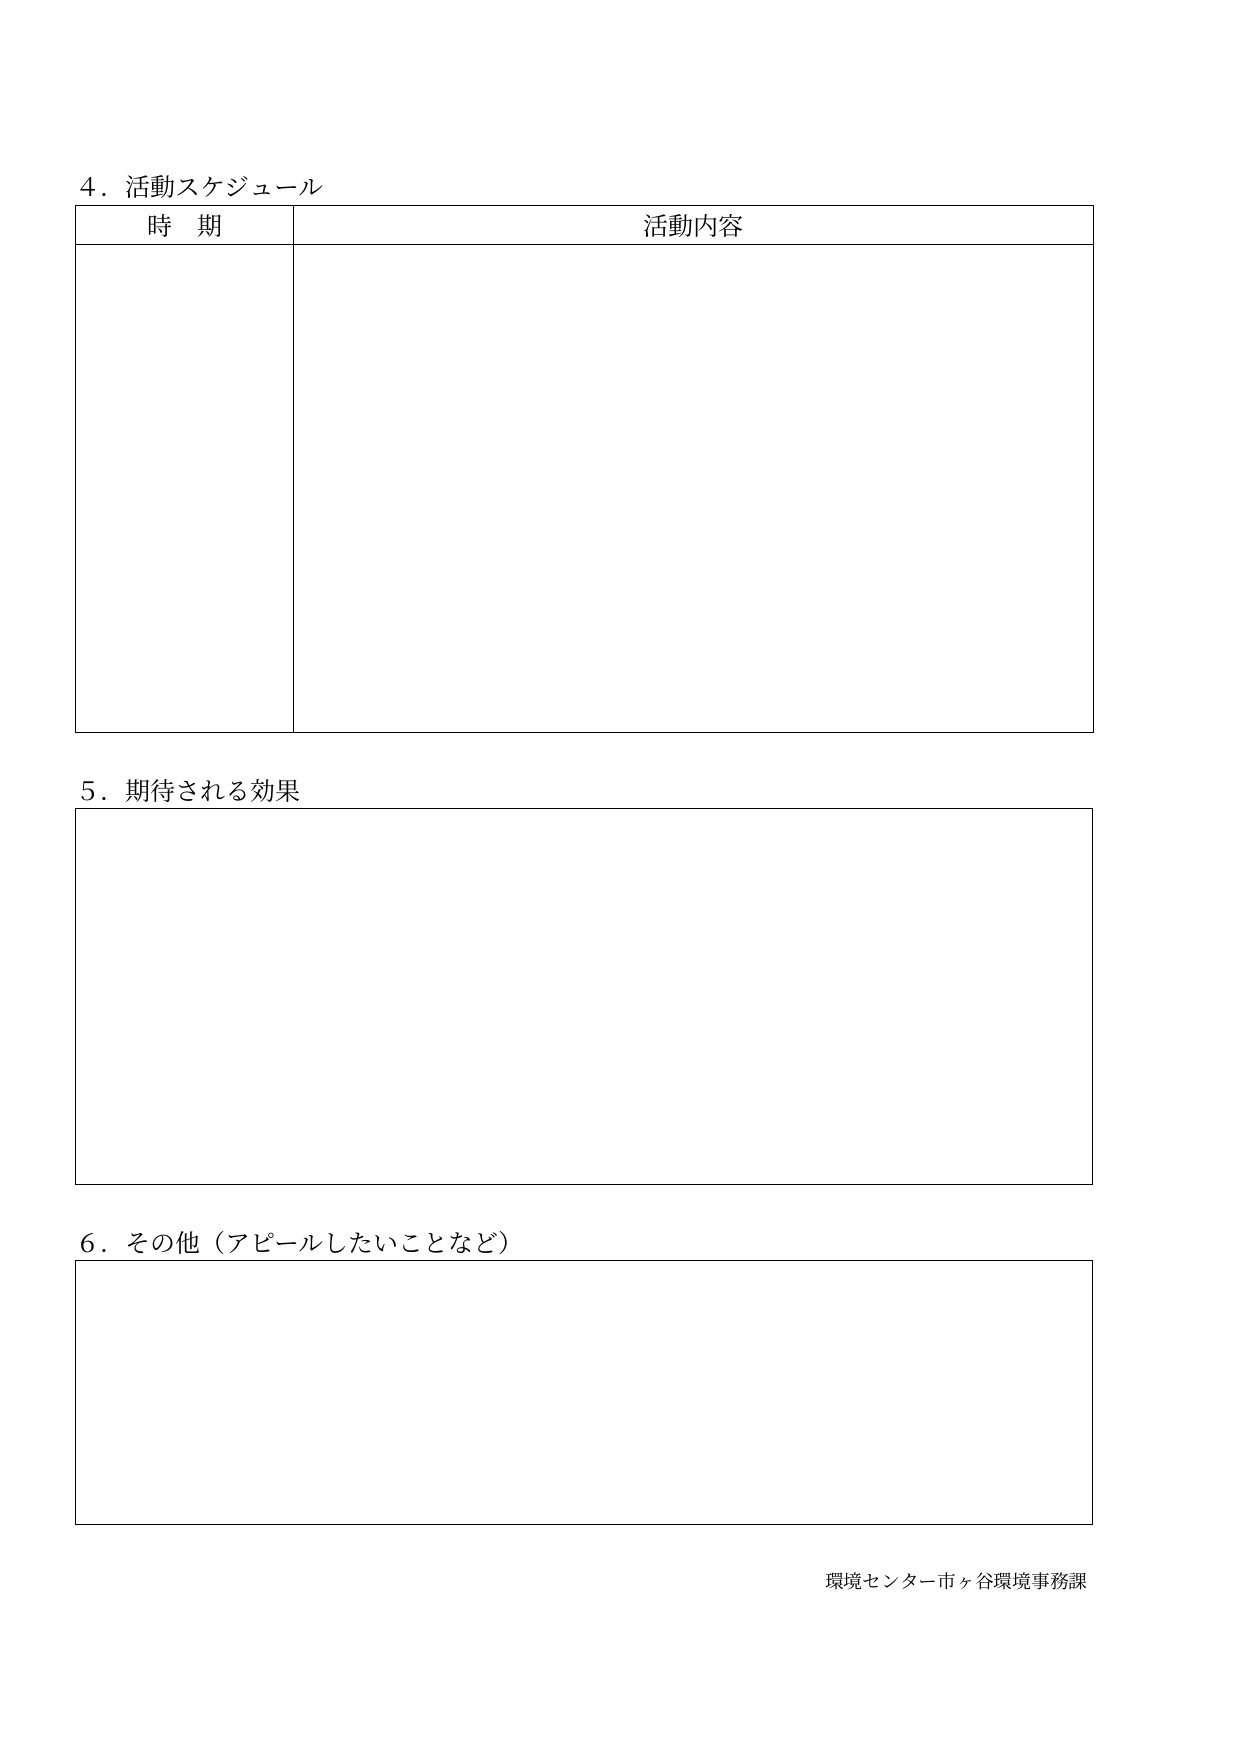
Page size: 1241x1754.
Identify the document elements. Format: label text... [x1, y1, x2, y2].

text ６．その他（アピールしたいことなど） [75, 1223, 1165, 1260]
table_header [76, 1261, 1092, 1524]
table_cell [294, 245, 1093, 732]
text ５．期待される効果 [75, 771, 1165, 808]
text ４．活動スケジュール [75, 167, 1165, 205]
table_header 活動内容 [294, 206, 1093, 243]
table_cell [76, 245, 293, 732]
text 環境センター市ヶ谷環境事務課 [75, 1562, 1165, 1600]
table_header 時 期 [76, 206, 293, 243]
table_header [76, 809, 1092, 1184]
